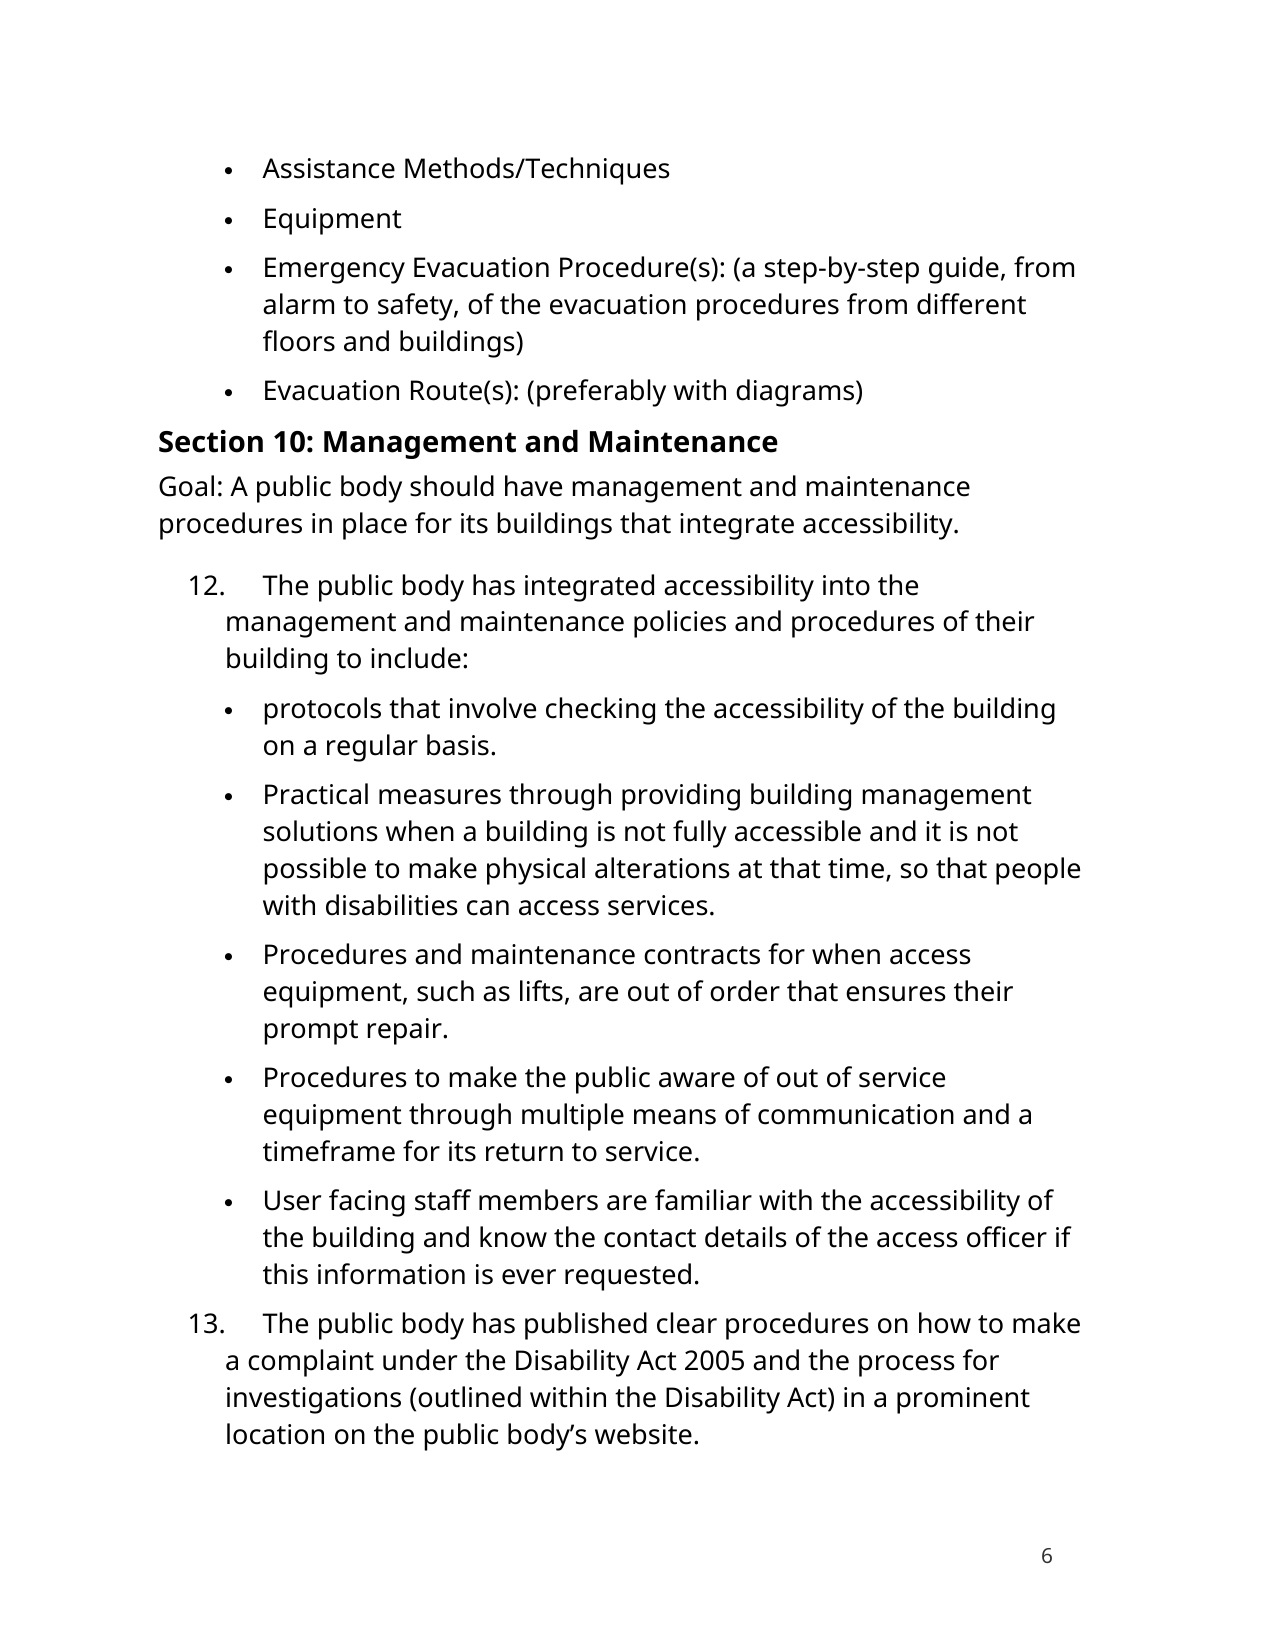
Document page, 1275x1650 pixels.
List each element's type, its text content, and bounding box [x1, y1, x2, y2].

subtitle Section 10: Management and Maintenance [158, 421, 1087, 461]
list Practical measures through providing building management solutions when a building is not fully accessible and it is not possible to make physical alterations at that time, so that people with disabilities can access services. [225, 775, 1087, 923]
list Emergency Evacuation Procedure(s): (a step-by-step guide, from alarm to safety, of the evacuation procedures from different floors and buildings) [225, 249, 1087, 359]
list Assistance Methods/Techniques [225, 150, 1087, 187]
list Procedures to make the public aware of out of service equipment through multiple means of communication and a timeframe for its return to service. [225, 1058, 1087, 1169]
list The public body has published clear procedures on how to make a complaint under the Disability Act 2005 and the process for investigations (outlined within the Disability Act) in a prominent location on the public body’s website. [187, 1305, 1087, 1452]
text Goal: A public body should have management and maintenance procedures in place for its buildings that integrate accessibility. [158, 467, 1087, 541]
list protocols that involve checking the accessibility of the building on a regular basis. [225, 689, 1087, 763]
list User facing staff members are familiar with the accessibility of the building and know the contact details of the access officer if this information is ever requested. [225, 1182, 1087, 1292]
list Equipment [225, 199, 1087, 236]
list The public body has integrated accessibility into the management and maintenance policies and procedures of their building to include: [187, 566, 1087, 677]
list Procedures and maintenance contracts for when access equipment, such as lifts, are out of order that ensures their prompt repair. [225, 935, 1087, 1046]
list Evacuation Route(s): (preferably with diagrams) [225, 372, 1087, 409]
